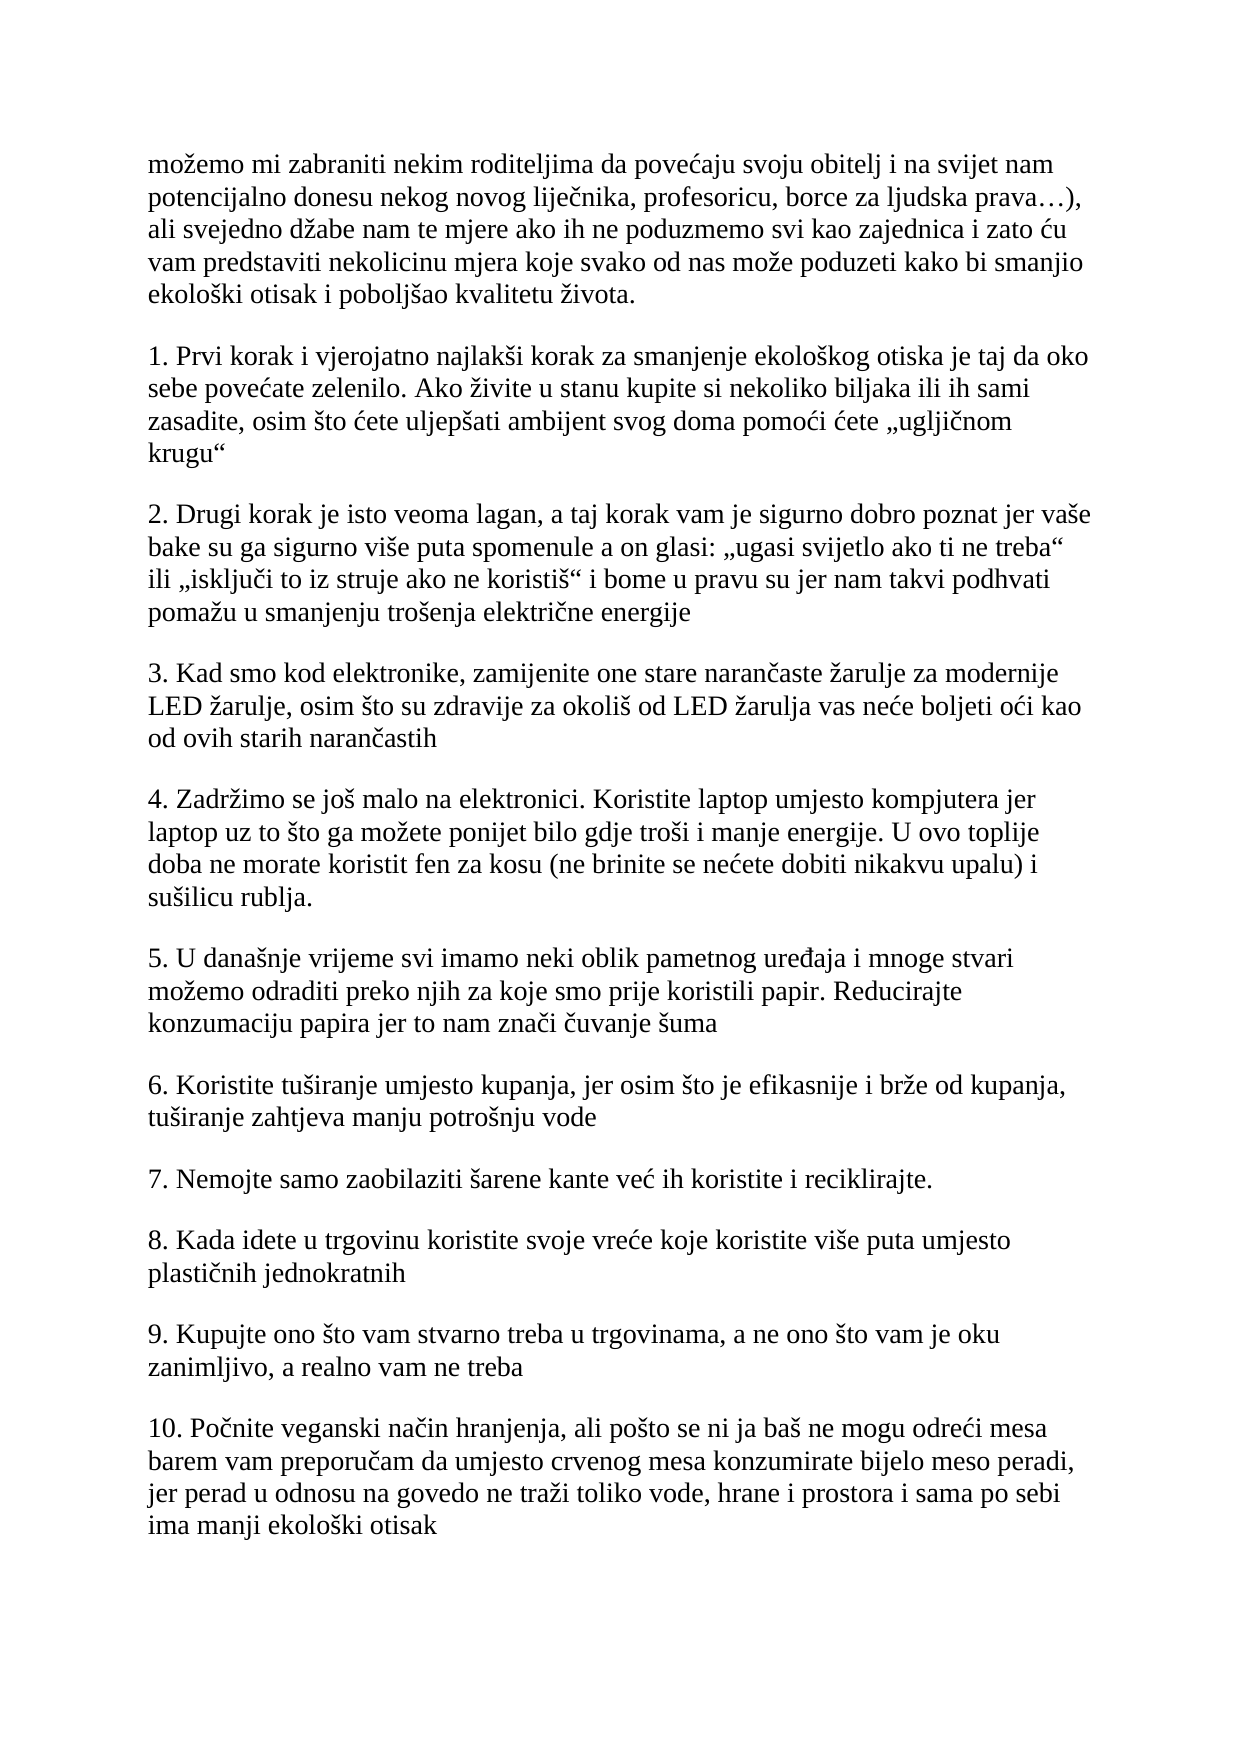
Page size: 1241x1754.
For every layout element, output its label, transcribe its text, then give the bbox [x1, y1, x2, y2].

text 10. Počnite veganski način hranjenja, ali pošto se ni ja baš ne mogu odreći mesa barem vam preporučam da umjesto crvenog mesa konzumirate bijelo meso peradi, jer perad u odnosu na govedo ne traži toliko vode, hrane i prostora i sama po sebi ima manji ekološki otisak [148, 1411, 1093, 1541]
text 6. Koristite tuširanje umjesto kupanja, jer osim što je efikasnije i brže od kupanja, tuširanje zahtjeva manju potrošnju vode [148, 1068, 1093, 1132]
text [148, 148, 1093, 309]
text 3. Kad smo kod elektronike, zamijenite one stare narančaste žarulje za modernije LED žarulje, osim što su zdravije za okoliš od LED žarulja vas neće boljeti oći kao od ovih starih narančastih [148, 656, 1093, 753]
text 5. U današnje vrijeme svi imamo neki oblik pametnog uređaja i mnoge stvari možemo odraditi preko njih za koje smo prije koristili papir. Reducirajte konzumaciju papira jer to nam znači čuvanje šuma [148, 941, 1093, 1038]
text 1. Prvi korak i vjerojatno najlakši korak za smanjenje ekološkog otiska je taj da oko sebe povećate zelenilo. Ako živite u stanu kupite si nekoliko biljaka ili ih sami zasadite, osim što ćete uljepšati ambijent svog doma pomoći ćete „ugljičnom krugu“ [148, 339, 1093, 468]
text 9. Kupujte ono što vam stvarno treba u trgovinama, a ne ono što vam je oku zanimljivo, a realno vam ne treba [148, 1317, 1093, 1382]
text 2. Drugi korak je isto veoma lagan, a taj korak vam je sigurno dobro poznat jer vaše bake su ga sigurno više puta spomenule a on glasi: „ugasi svijetlo ako ti ne treba“ ili „isključi to iz struje ako ne koristiš“ i bome u pravu su jer nam takvi podhvati pomažu u smanjenju trošenja električne energije [148, 497, 1093, 627]
text 7. Nemojte samo zaobilaziti šarene kante već ih koristite i reciklirajte. [148, 1162, 1093, 1194]
text 4. Zadržimo se još malo na elektronici. Koristite laptop umjesto kompjutera jer laptop uz to što ga možete ponijet bilo gdje troši i manje energije. U ovo toplije doba ne morate koristit fen za kosu (ne brinite se nećete dobiti nikakvu upalu) i sušilicu rublja. [148, 783, 1093, 912]
text 8. Kada idete u trgovinu koristite svoje vreće koje koristite više puta umjesto plastičnih jednokratnih [148, 1223, 1093, 1288]
